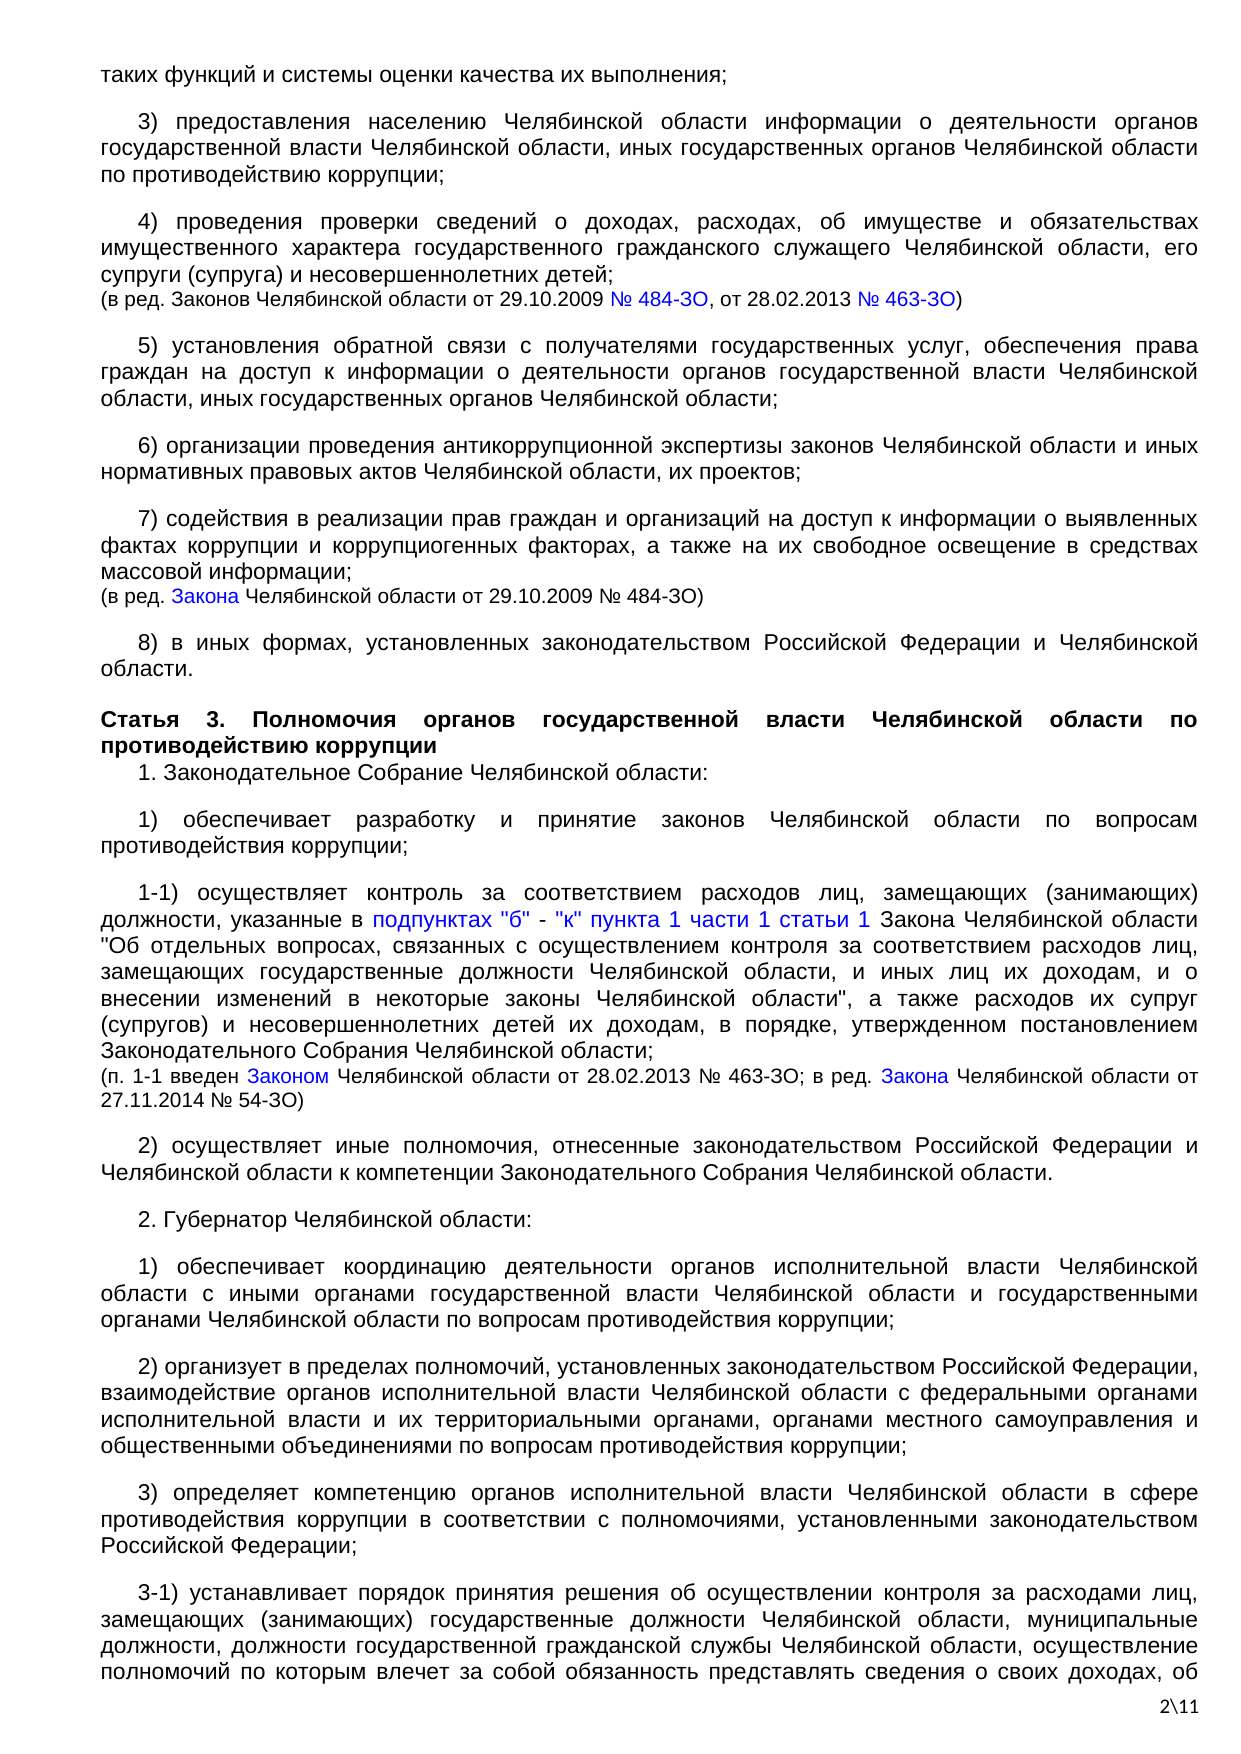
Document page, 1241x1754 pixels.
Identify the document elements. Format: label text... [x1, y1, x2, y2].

text 5) установления обратной связи с получателями государственных услуг, обеспечения права граждан на доступ к информации о деятельности органов государственной власти Челябинской области, иных государственных органов Челябинской области; [100, 332, 1199, 411]
text 3) определяет компетенцию органов исполнительной власти Челябинской области в сфере противодействия коррупции в соответствии с полномочиями, установленными законодательством Российской Федерации; [100, 1479, 1199, 1558]
text 3) предоставления населению Челябинской области информации о деятельности органов государственной власти Челябинской области, иных государственных органов Челябинской области по противодействию коррупции; [100, 108, 1199, 187]
text 7) содействия в реализации прав граждан и организаций на доступ к информации о выявленных фактах коррупции и коррупциогенных факторах, а также на их свободное освещение в средствах массовой информации; [100, 505, 1199, 584]
text 1) обеспечивает разработку и принятие законов Челябинской области по вопросам противодействия коррупции; [100, 806, 1199, 858]
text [100, 61, 1199, 87]
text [100, 1579, 1199, 1684]
title Статья 3. Полномочия органов государственной власти Челябинской области по противодействию коррупции [100, 706, 1199, 758]
text 4) проведения проверки сведений о доходах, расходах, об имуществе и обязательствах имущественного характера государственного гражданского служащего Челябинской области, его супруги (супруга) и несовершеннолетних детей; [100, 208, 1199, 287]
text 2) осуществляет иные полномочия, отнесенные законодательством Российской Федерации и Челябинской области к компетенции Законодательного Собрания Челябинской области. [100, 1132, 1199, 1185]
text 1-1) осуществляет контроль за соответствием расходов лиц, замещающих (занимающих) должности, указанные в подпунктах "б" - "к" пункта 1 части 1 статьи 1 Закона Челябинской области "Об отдельных вопросах, связанных с осуществлением контроля за соответствием расходов лиц, замещающих государственные должности Челябинской области, и иных лиц их доходам, и о внесении изменений в некоторые законы Челябинской области", а также расходов их супруг (супругов) и несовершеннолетних детей их доходам, в порядке, утвержденном постановлением Законодательного Собрания Челябинской области; [100, 879, 1199, 1064]
text 2) организует в пределах полномочий, установленных законодательством Российской Федерации, взаимодействие органов исполнительной власти Челябинской области с федеральными органами исполнительной власти и их территориальными органами, органами местного самоуправления и общественными объединениями по вопросам противодействия коррупции; [100, 1353, 1199, 1458]
text (в ред. Законов Челябинской области от 29.10.2009 № 484-ЗО, от 28.02.2013 № 463-ЗО) [100, 287, 1199, 311]
text 2. Губернатор Челябинской области: [100, 1206, 1199, 1232]
text (в ред. Закона Челябинской области от 29.10.2009 № 484-ЗО) [100, 584, 1199, 608]
text 1. Законодательное Собрание Челябинской области: [100, 758, 1199, 785]
text 8) в иных формах, установленных законодательством Российской Федерации и Челябинской области. [100, 629, 1199, 682]
text 1) обеспечивает координацию деятельности органов исполнительной власти Челябинской области с иными органами государственной власти Челябинской области и государственными органами Челябинской области по вопросам противодействия коррупции; [100, 1253, 1199, 1332]
text (п. 1-1 введен Законом Челябинской области от 28.02.2013 № 463-ЗО; в ред. Закона Челябинской области от 27.11.2014 № 54-ЗО) [100, 1064, 1199, 1112]
text 6) организации проведения антикоррупционной экспертизы законов Челябинской области и иных нормативных правовых актов Челябинской области, их проектов; [100, 432, 1199, 484]
